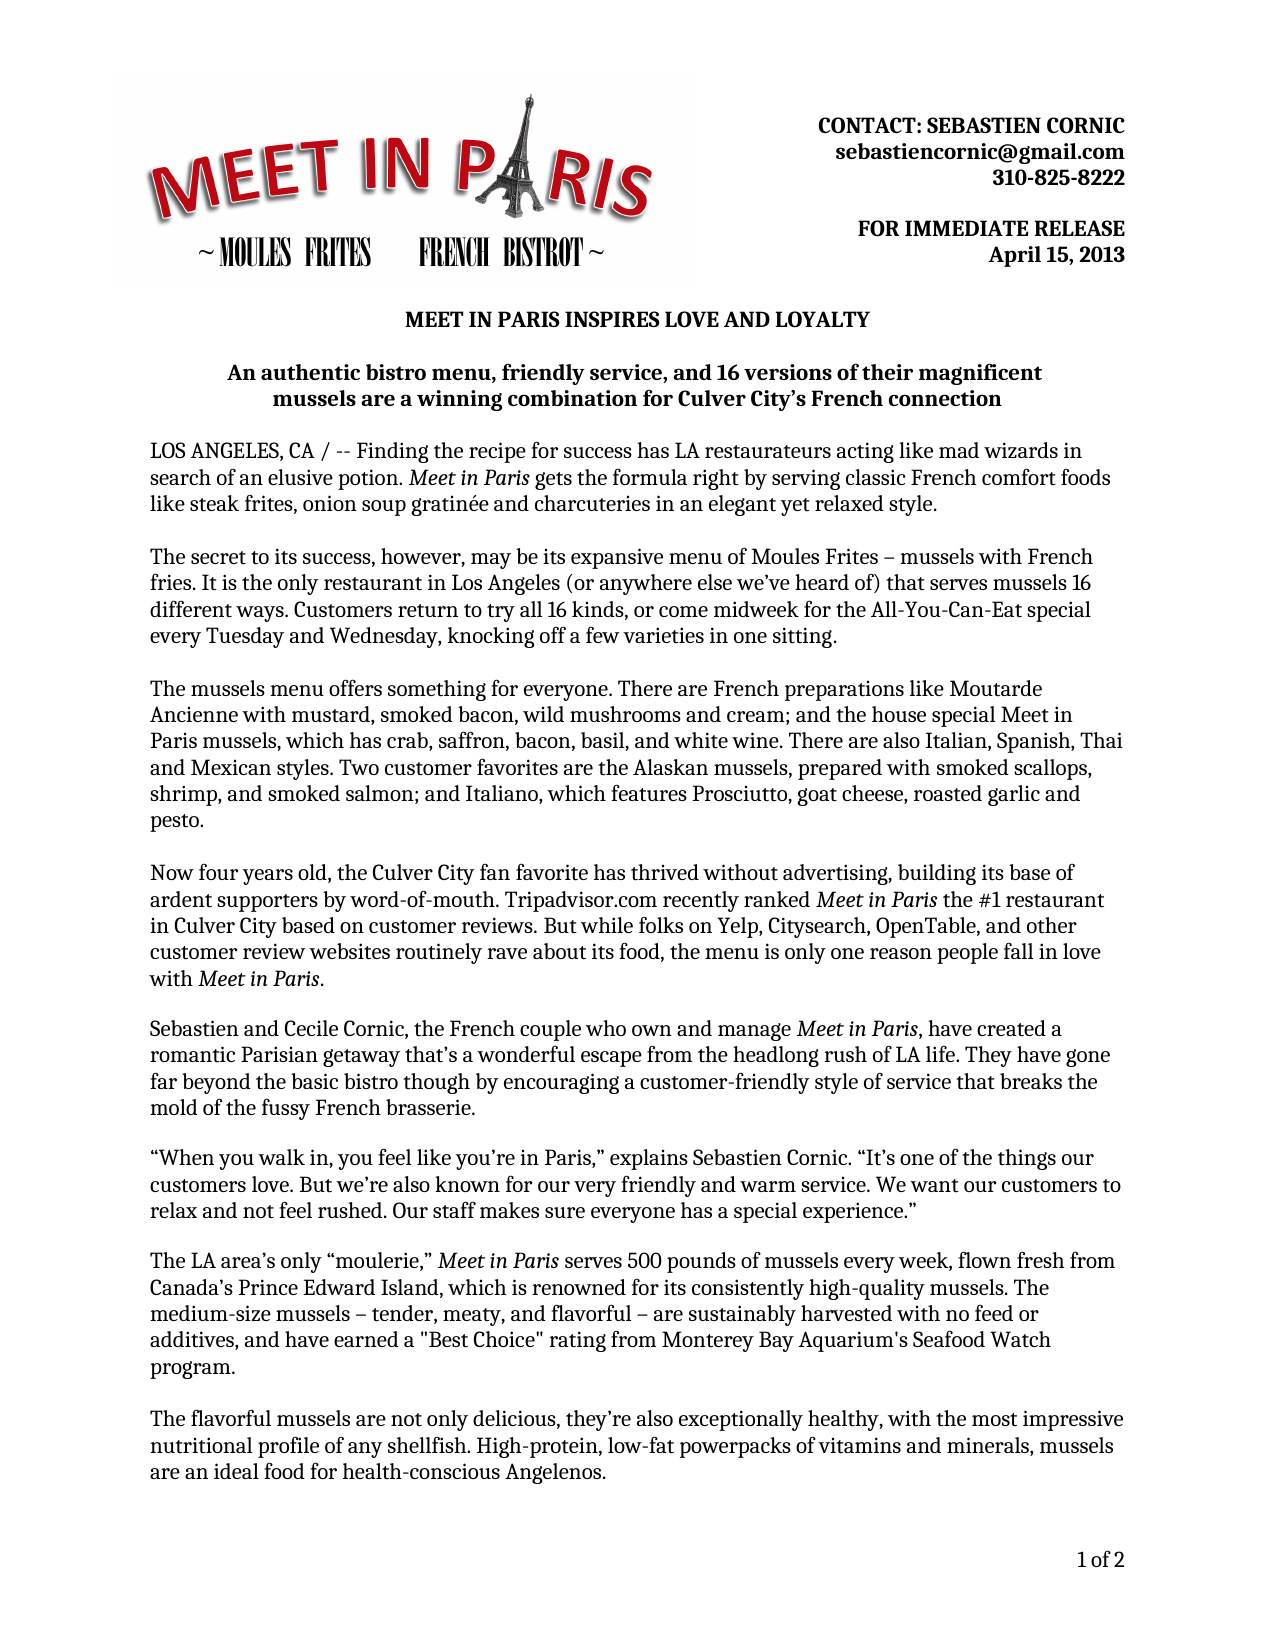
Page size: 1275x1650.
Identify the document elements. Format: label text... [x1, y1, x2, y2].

text Sebastien and Cecile Cornic, the French couple who own and manage Meet in Paris, have created a romantic Parisian getaway that’s a wonderful escape from the headlong rush of LA life. They have gone far beyond the basic bistro though by encouraging a customer-friendly style of service that breaks the mold of the fussy French brasserie. [150, 1016, 1125, 1121]
text LOS ANGELES, CA / -- Finding the recipe for success has LA restaurateurs acting like mad wizards in search of an elusive potion. Meet in Paris gets the formula right by serving classic French comfort foods like steak frites, onion soup gratinée and charcuteries in an elegant yet relaxed style. [150, 438, 1125, 517]
text “When you walk in, you feel like you’re in Paris,” explains Sebastien Cornic. “It’s one of the things our customers love. But we’re also known for our very friendly and warm service. We want our customers to relax and not feel rushed. Our staff makes sure everyone has a special experience.” [150, 1145, 1125, 1224]
text The LA area’s only “moulerie,” Meet in Paris serves 500 pounds of mussels every week, flown fresh from Canada’s Prince Edward Island, which is renowned for its consistently high-quality mussels. The medium-size mussels – tender, meaty, and flavorful – are sustainably harvested with no feed or additives, and have earned a "Best Choice" rating from Monterey Bay Aquarium's Seafood Watch program. [150, 1248, 1125, 1380]
text The mussels menu offers something for everyone. There are French preparations like Moutarde Ancienne with mustard, smoked bacon, wild mushrooms and cream; and the house special Meet in Paris mussels, which has crab, saffron, bacon, basil, and white wine. There are also Italian, Spanish, Thai and Mexican styles. Two customer favorites are the Alaskan mussels, prepared with smoked scallops, shrimp, and smoked salmon; and Italiano, which features Prosciutto, goat cheese, roasted garlic and pesto. [150, 676, 1125, 834]
text sebastiencornic@gmail.com 310-825-8222 [696, 139, 1125, 192]
text Now four years old, the Culver City fan favorite has thrived without advertising, building its base of ardent supporters by word-of-mouth. Tripadvisor.com recently ranked Meet in Paris the #1 restaurant in Culver City based on customer reviews. But while folks on Yelp, Citysearch, OpenTable, and other customer review websites routinely rave about its food, the menu is only one reason people fall in love with Meet in Paris. [150, 860, 1125, 992]
text MEET IN PARIS INSPIRES LOVE AND LOYALTY [150, 307, 1125, 333]
text An authentic bistro menu, friendly service, and 16 versions of their magnificent mussels are a winning combination for Culver City’s French connection [150, 359, 1125, 412]
text April 15, 2013 [696, 242, 1125, 268]
text The secret to its success, however, may be its expansive menu of Moules Frites – mussels with French fries. It is the only restaurant in Los Angeles (or anywhere else we’ve heard of) that serves mussels 16 different ways. Customers return to try all 16 kinds, or come midweek for the All-You-Can-Eat special every Tuesday and Wednesday, knocking off a few varieties in one sitting. [150, 544, 1125, 649]
text CONTACT: SEBASTIEN CORNIC [696, 112, 1125, 139]
text FOR IMMEDIATE RELEASE [696, 216, 1125, 242]
picture [112, 75, 696, 289]
text The flavorful mussels are not only delicious, they’re also exceptionally healthy, with the most impressive nutritional profile of any shellfish. High-protein, low-fat powerpacks of vitamins and minerals, mussels are an ideal food for health-conscious Angelenos. [150, 1406, 1125, 1485]
